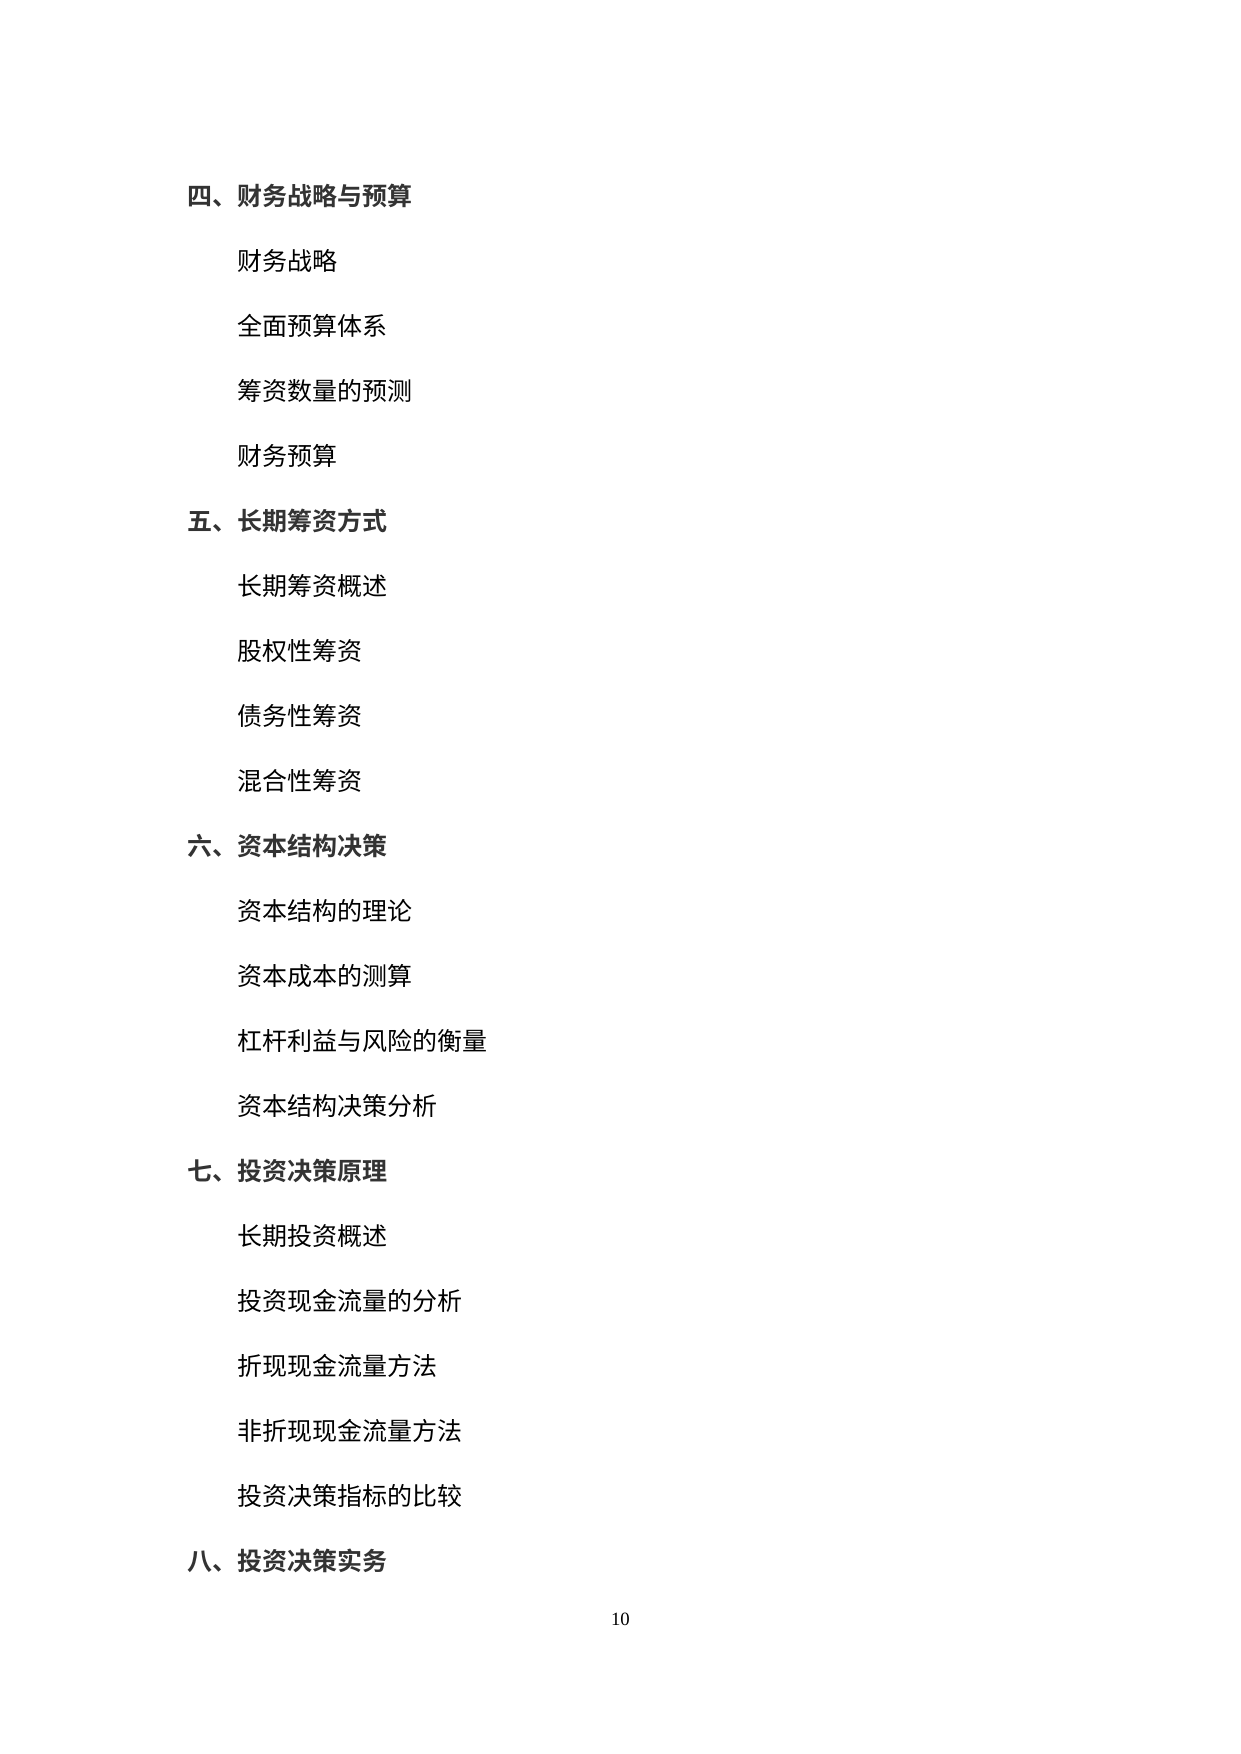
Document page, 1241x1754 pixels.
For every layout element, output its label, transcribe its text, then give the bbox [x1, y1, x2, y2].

text 股权性筹资 [187, 617, 1053, 682]
text 长期投资概述 [187, 1202, 1053, 1267]
text 全面预算体系 [187, 292, 1053, 357]
text 混合性筹资 [187, 747, 1053, 812]
text 非折现现金流量方法 [187, 1397, 1053, 1462]
text 杠杆利益与风险的衡量 [187, 1007, 1053, 1072]
text 资本结构的理论 [187, 877, 1053, 942]
text 五、长期筹资方式 [187, 487, 1053, 552]
text 折现现金流量方法 [187, 1332, 1053, 1397]
text 债务性筹资 [187, 682, 1053, 747]
text 四、财务战略与预算 [187, 162, 1053, 227]
text 长期筹资概述 [187, 552, 1053, 617]
text 财务预算 [187, 422, 1053, 487]
text 资本成本的测算 [187, 942, 1053, 1007]
text 投资现金流量的分析 [187, 1267, 1053, 1332]
text 财务战略 [187, 227, 1053, 292]
text 投资决策指标的比较 [187, 1462, 1053, 1527]
text 资本结构决策分析 [187, 1072, 1053, 1137]
text 筹资数量的预测 [187, 357, 1053, 422]
text 七、投资决策原理 [187, 1137, 1053, 1202]
text 六、资本结构决策 [187, 812, 1053, 877]
text 八、投资决策实务 [187, 1527, 1053, 1592]
